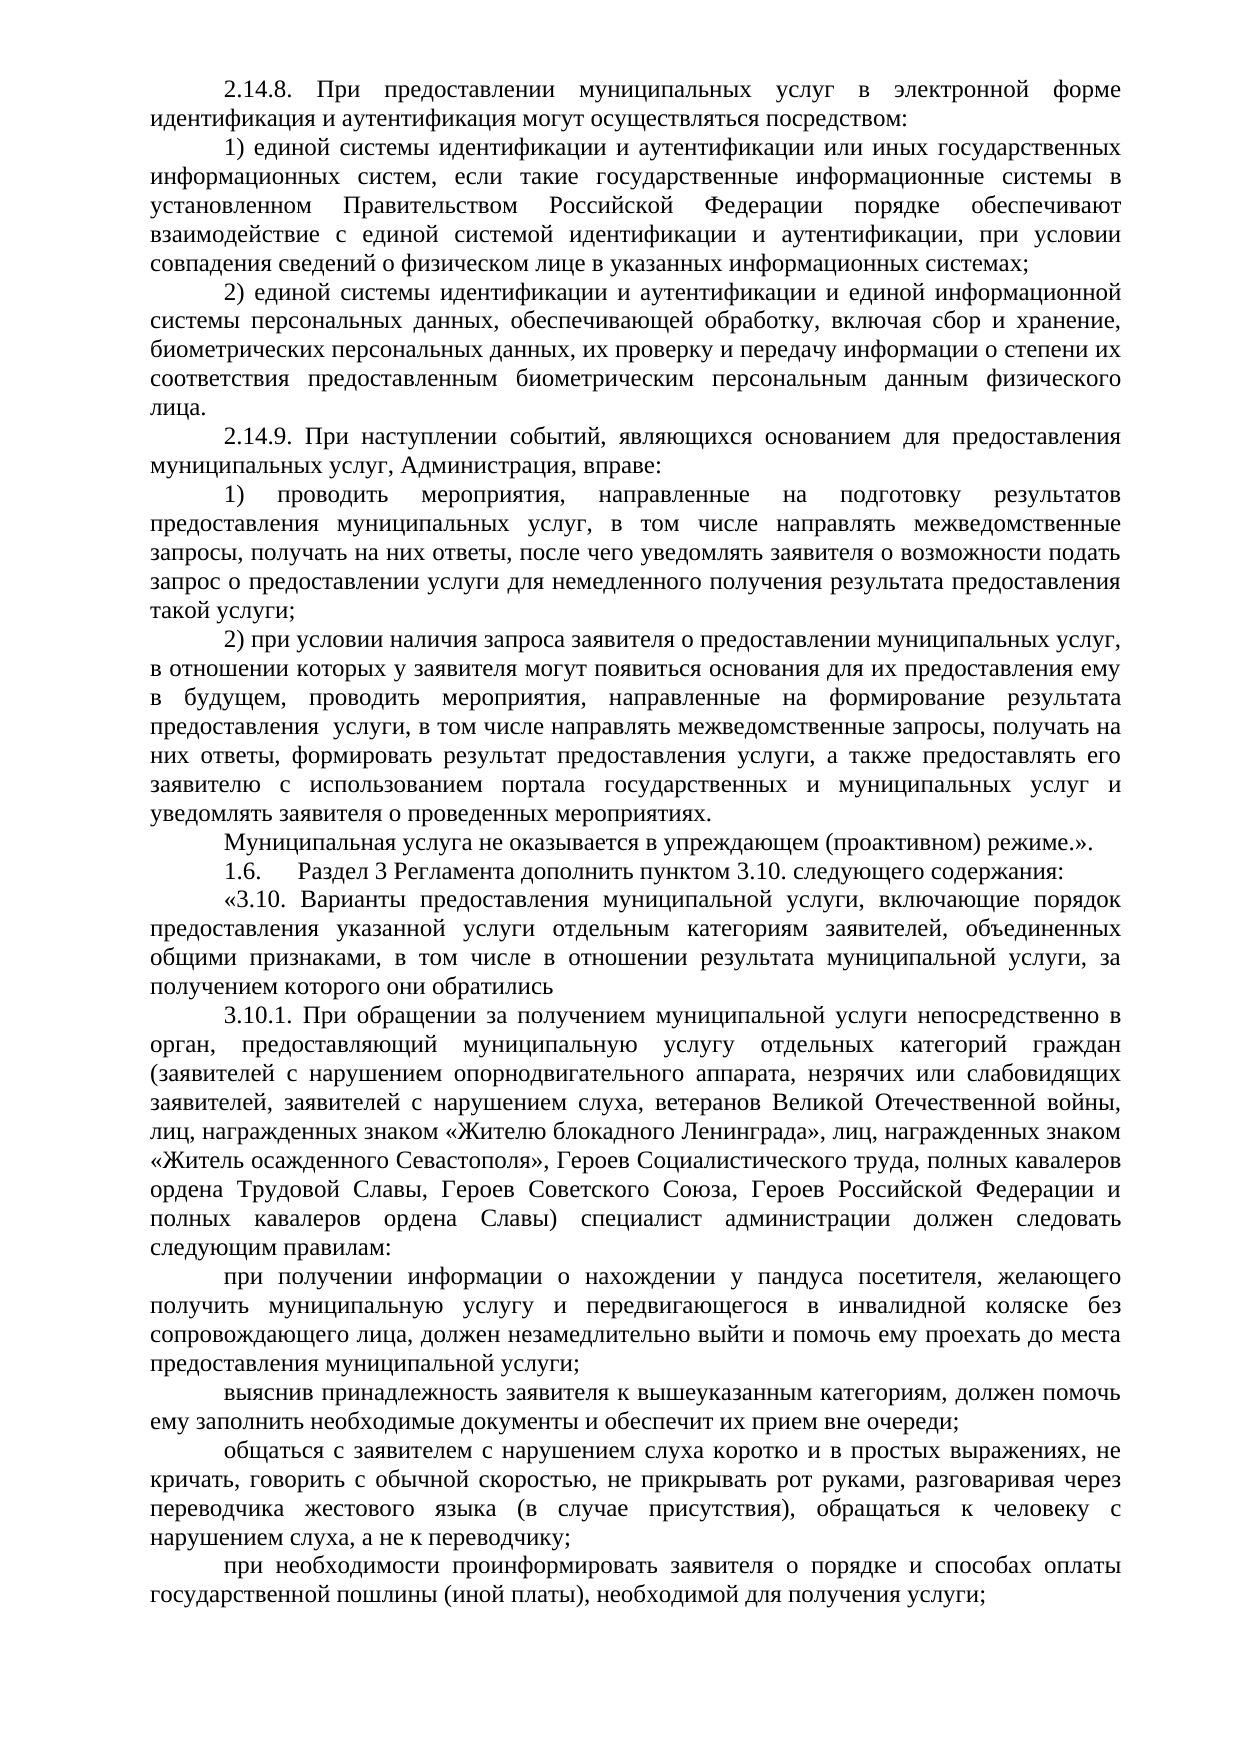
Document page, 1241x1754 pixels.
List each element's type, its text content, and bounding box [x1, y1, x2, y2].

text 1) единой системы идентификации и аутентификации или иных государственных информационных систем, если такие государственные информационные системы в установленном Правительством Российской Федерации порядке обеспечивают взаимодействие с единой системой идентификации и аутентификации, при условии совпадения сведений о физическом лице в указанных информационных системах; [150, 132, 1122, 276]
text при необходимости проинформировать заявителя о порядке и способах оплаты государственной пошлины (иной платы), необходимой для получения услуги; [150, 1551, 1122, 1608]
text 2) единой системы идентификации и аутентификации и единой информационной системы персональных данных, обеспечивающей обработку, включая сбор и хранение, биометрических персональных данных, их проверку и передачу информации о степени их соответствия предоставленным биометрическим персональным данным физического лица. [150, 277, 1122, 421]
text 2.14.8. При предоставлении муниципальных услуг в электронной форме идентификация и аутентификация могут осуществляться посредством: [150, 74, 1122, 132]
text 3.10.1. При обращении за получением муниципальной услуги непосредственно в орган, предоставляющий муниципальную услугу отдельных категорий граждан (заявителей с нарушением опорнодвигательного аппарата, незрячих или слабовидящих заявителей, заявителей с нарушением слуха, ветеранов Великой Отечественной войны, лиц, награжденных знаком «Жителю блокадного Ленинграда», лиц, награжденных знаком «Житель осажденного Севастополя», Героев Социалистического труда, полных кавалеров ордена Трудовой Славы, Героев Советского Союза, Героев Российской Федерации и полных кавалеров ордена Славы) специалист администрации должен следовать следующим правилам: [150, 1000, 1122, 1261]
text 2.14.9. При наступлении событий, являющихся основанием для предоставления муниципальных услуг, Администрация, вправе: [150, 421, 1122, 479]
list Раздел 3 Регламента дополнить пунктом 3.10. следующего содержания: [150, 856, 1122, 884]
text при получении информации о нахождении у пандуса посетителя, желающего получить муниципальную услугу и передвигающегося в инвалидной коляске без сопровождающего лица, должен незамедлительно выйти и помочь ему проехать до места предоставления муниципальной услуги; [150, 1261, 1122, 1377]
text выяснив принадлежность заявителя к вышеуказанным категориям, должен помочь ему заполнить необходимые документы и обеспечит их прием вне очереди; [150, 1377, 1122, 1434]
text 1) проводить мероприятия, направленные на подготовку результатов предоставления муниципальных услуг, в том числе направлять межведомственные запросы, получать на них ответы, после чего уведомлять заявителя о возможности подать запрос о предоставлении услуги для немедленного получения результата предоставления такой услуги; [150, 479, 1122, 624]
text 2) при условии наличия запроса заявителя о предоставлении муниципальных услуг, в отношении которых у заявителя могут появиться основания для их предоставления ему в будущем, проводить мероприятия, направленные на формирование результата предоставления услуги, в том числе направлять межведомственные запросы, получать на них ответы, формировать результат предоставления услуги, а также предоставлять его заявителю с использованием портала государственных и муниципальных услуг и уведомлять заявителя о проведенных мероприятиях. [150, 624, 1122, 827]
text Муниципальная услуга не оказывается в упреждающем (проактивном) режиме.». [150, 827, 1122, 856]
text общаться с заявителем с нарушением слуха коротко и в простых выражениях, не кричать, говорить с обычной скоростью, не прикрывать рот руками, разговаривая через переводчика жестового языка (в случае присутствия), обращаться к человеку с нарушением слуха, а не к переводчику; [150, 1435, 1122, 1550]
text «3.10. Варианты предоставления муниципальной услуги, включающие порядок предоставления указанной услуги отдельным категориям заявителей, объединенных общими признаками, в том числе в отношении результата муниципальной услуги, за получением которого они обратились [150, 884, 1122, 1000]
